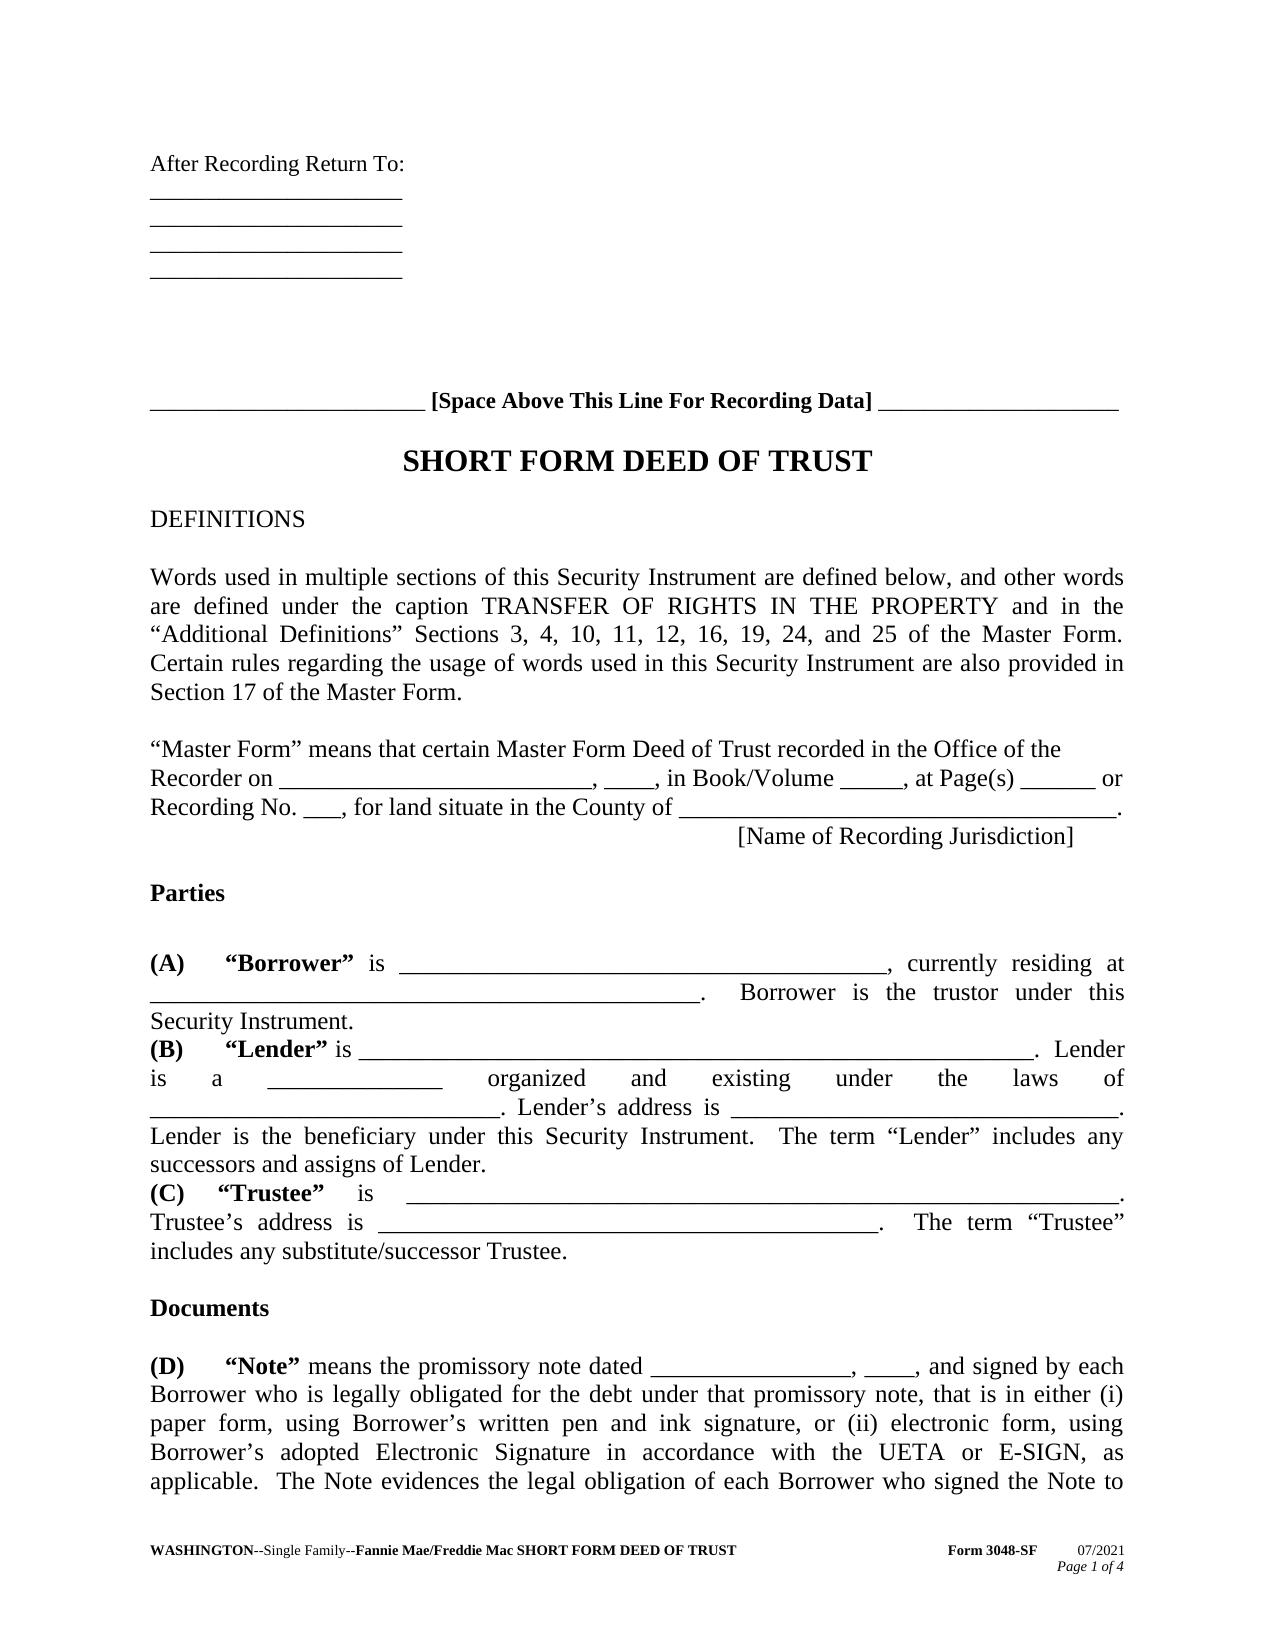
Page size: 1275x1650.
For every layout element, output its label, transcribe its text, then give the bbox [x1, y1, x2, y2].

text After Recording Return To: [150, 150, 1125, 176]
text [Name of Recording Jurisdiction] [150, 821, 1125, 849]
text DEFINITIONS [150, 504, 1125, 533]
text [150, 1351, 1125, 1494]
text “Master Form” means that certain Master Form Deed of Trust recorded in the Office of the Recorder on _________________________, ____, in Book/Volume _____, at Page(s) ______ or Recording No. ___, for land situate in the County of ___________________________________. [150, 734, 1125, 821]
text ______________________ [150, 203, 1125, 229]
text Parties [150, 878, 1125, 907]
text (C) “Trustee” is _________________________________________________________. Trustee’s address is ________________________________________. The term “Trustee” includes any substitute/successor Trustee. [150, 1178, 1125, 1264]
text ________________________ [Space Above This Line For Recording Data] _____________________ [150, 387, 1125, 413]
text SHORT FORM DEED OF TRUST [150, 442, 1125, 478]
text Documents [150, 1293, 1125, 1322]
text ______________________ [150, 176, 1125, 203]
text (B) “Lender” is ______________________________________________________. Lender is a ______________ organized and existing under the laws of ____________________________. Lender’s address is _______________________________. Lender is the beneficiary under this Security Instrument. The term “Lender” includes any successors and assigns of Lender. [150, 1034, 1125, 1178]
text ______________________ [150, 229, 1125, 255]
text ______________________ [150, 255, 1125, 282]
text (A) “Borrower” is _______________________________________, currently residing at ____________________________________________. Borrower is the trustor under this Security Instrument. [150, 948, 1125, 1034]
text Words used in multiple sections of this Security Instrument are defined below, and other words are defined under the caption TRANSFER OF RIGHTS IN THE PROPERTY and in the “Additional Definitions” Sections 3, 4, 10, 11, 12, 16, 19, 24, and 25 of the Master Form. Certain rules regarding the usage of words used in this Security Instrument are also provided in Section 17 of the Master Form. [150, 562, 1125, 706]
